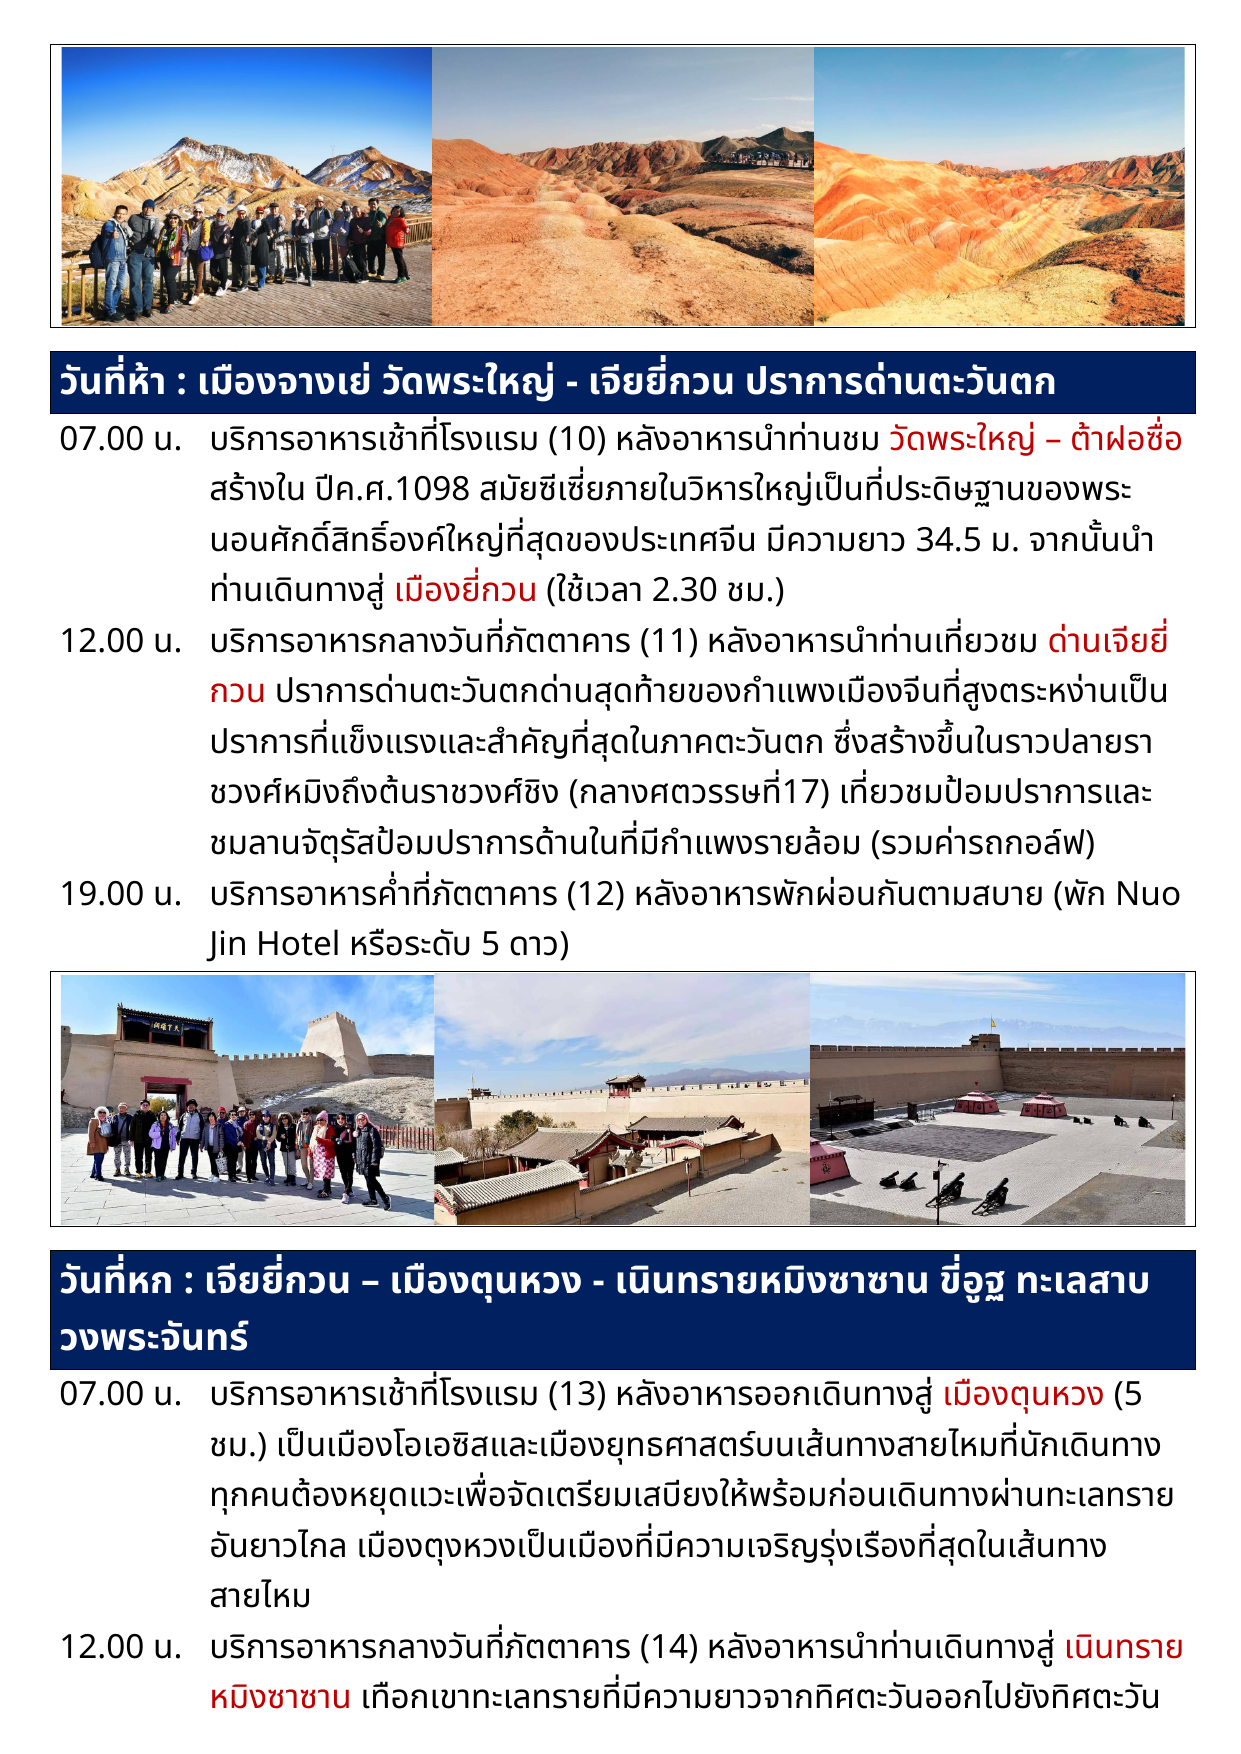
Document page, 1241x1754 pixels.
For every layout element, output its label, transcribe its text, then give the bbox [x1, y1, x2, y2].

text วันที่ห้า : เมืองจางเย่ วัดพระใหญ่ - เจียยี่กวน ปราการด่านตะวันตก [51, 352, 1195, 413]
text 12.00 น. บริการอาหารกลางวันที่ภัตตาคาร (11) หลังอาหารนำท่านเที่ยวชม ด่านเจียยี่กวน ปราการด่านตะวันตกด่านสุดท้ายของกําแพงเมืองจีนที่สูงตระหง่านเป็นปราการที่แข็งแรงและสำคัญที่สุดในภาคตะวันตก ซึ่งสร้างขึ้นในราวปลายราชวงศ์หมิงถึงต้นราชวงศ์ชิง (กลางศตวรรษที่17) เที่ยวชมป้อมปราการและชมลานจัตุรัสป้อมปราการด้านในที่มีกำแพงรายล้อม (รวมค่ารถกอล์ฟ) [59, 617, 1187, 869]
picture [60, 973, 1186, 1225]
text 07.00 น. บริการอาหารเช้าที่โรงแรม (13) หลังอาหารออกเดินทางสู่ เมืองตุนหวง (5 ชม.) เป็นเมืองโอเอซิสและเมืองยุทธศาสตร์บนเส้นทางสายไหมที่นักเดินทางทุกคนต้องหยุดแวะเพื่อจัดเตรียมเสบียงให้พร้อมก่อนเดินทางผ่านทะเลทรายอันยาวไกล เมืองตุงหวงเป็นเมืองที่มีความเจริญรุ่งเรืองที่สุดในเส้นทางสายไหม [59, 1370, 1187, 1622]
picture [61, 47, 1185, 326]
text 19.00 น. บริการอาหารค่ำที่ภัตตาคาร (12) หลังอาหารพักผ่อนกันตามสบาย (พัก Nuo Jin Hotel หรือระดับ 5 ดาว) [59, 869, 1187, 971]
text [59, 1622, 1187, 1723]
text 07.00 น. บริการอาหารเช้าที่โรงแรม (10) หลังอาหารนำท่านชม วัดพระใหญ่ – ต้าฝอซื่อ สร้างใน ปีค.ศ.1098 สมัยซีเซี่ยภายในวิหารใหญ่เป็นที่ประดิษฐานของพระนอนศักดิ์สิทธิ์องค์ใหญ่ที่สุดของประเทศจีน มีความยาว 34.5 ม. จากนั้นนำท่านเดินทางสู่ เมืองยี่กวน (ใช้เวลา 2.30 ชม.) [59, 414, 1187, 617]
text วันที่หก : เจียยี่กวน – เมืองตุนหวง - เนินทรายหมิงซาซาน ขี่อูฐ ทะเลสาบวงพระจันทร์ [51, 1251, 1195, 1369]
